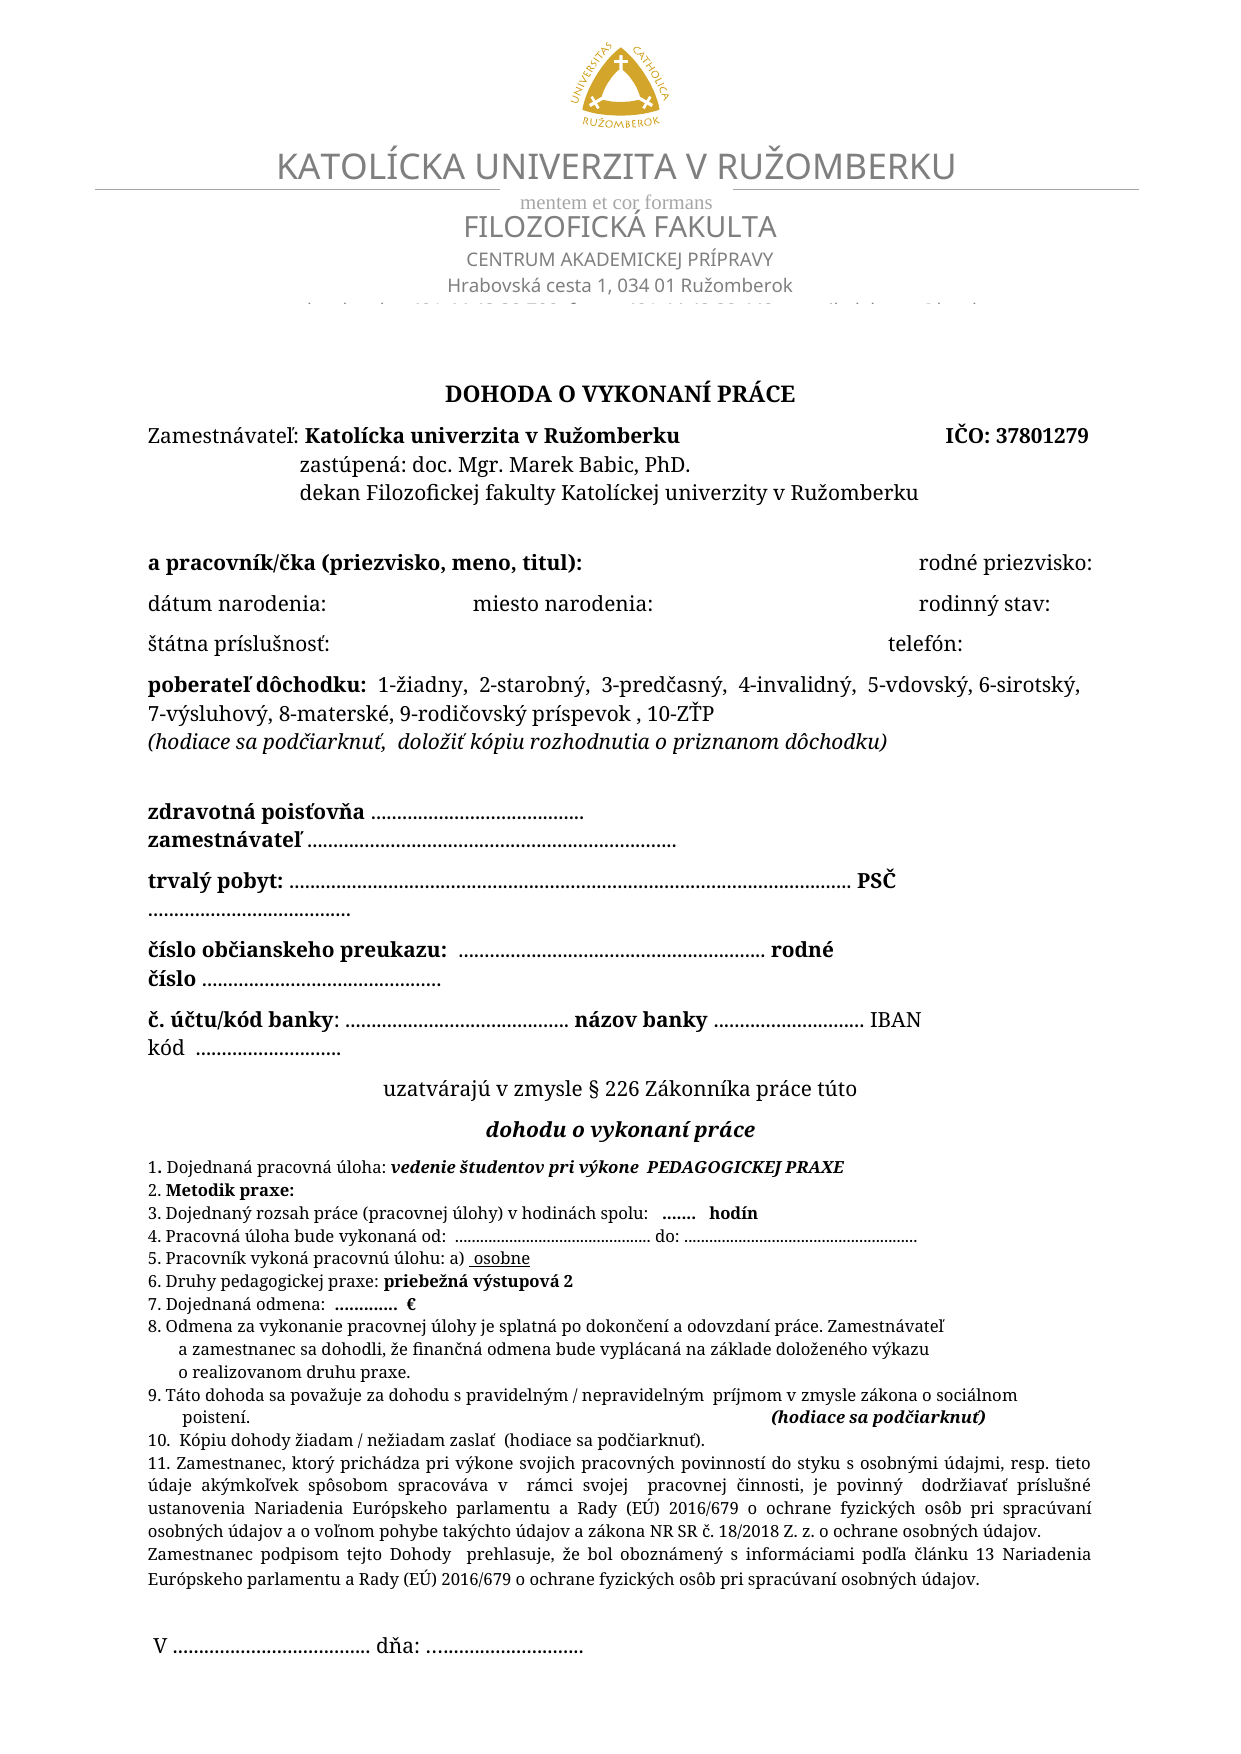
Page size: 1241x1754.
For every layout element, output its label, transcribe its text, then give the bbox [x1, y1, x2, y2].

text štátna príslušnosť: telefón: [148, 629, 1092, 658]
text dekan Filozofickej fakulty Katolíckej univerzity v Ružomberku [148, 478, 1092, 507]
text 4. Pracovná úloha bude vykonaná od: ............................................... do: ........................................................ [148, 1224, 1092, 1247]
text dohodu o vykonaní práce [148, 1115, 1092, 1144]
text Zamestnanec podpisom tejto Dohody prehlasuje, že bol oboznámený s informáciami podľa článku 13 Nariadenia Európskeho parlamentu a Rady (EÚ) 2016/679 o ochrane fyzických osôb pri spracúvaní osobných údajov. [148, 1542, 1092, 1590]
text č. účtu/kód banky: ........................................... názov banky ............................. IBAN kód ............................ [148, 1005, 1092, 1062]
text zdravotná poisťovňa ......................................... zamestnávateľ ....................................................................... [148, 797, 1092, 854]
text zastúpená: doc. Mgr. Marek Babic, PhD. [148, 450, 1092, 478]
text 11. Zamestnanec, ktorý prichádza pri výkone svojich pracovných povinností do styku s osobnými údajmi, resp. tieto údaje akýmkoľvek spôsobom spracováva v rámci svojej pracovnej činnosti, je povinný dodržiavať príslušné ustanovenia Nariadenia Európskeho parlamentu a Rady (EÚ) 2016/679 o ochrane fyzických osôb pri spracúvaní osobných údajov a o voľnom pohybe takýchto údajov a zákona NR SR č. 18/2018 Z. z. o ochrane osobných údajov. [148, 1451, 1092, 1542]
text (hodiace sa podčiarknuť, doložiť kópiu rozhodnutia o priznanom dôchodku) [148, 727, 1092, 756]
text trvalý pobyt: ............................................................................................................ PSČ ....................................... [148, 866, 1092, 923]
text V ...................................... dňa: …........................... [148, 1631, 1092, 1660]
text o realizovanom druhu praxe. [148, 1361, 1092, 1383]
text číslo občianskeho preukazu: ........................................................... rodné číslo .............................................. [148, 936, 1092, 992]
text 7. Dojednaná odmena: ............. € [148, 1292, 1092, 1315]
text 1. Dojednaná pracovná úloha: vedenie študentov pri výkone PEDAGOGICKEJ PRAXE [148, 1156, 1092, 1179]
text 7-výsluhový, 8-materské, 9-rodičovský príspevok , 10-ZŤP [148, 699, 1092, 727]
text 3. Dojednaný rozsah práce (pracovnej úlohy) v hodinách spolu: ....... hodín [148, 1202, 1092, 1224]
text 10. Kópiu dohody žiadam / nežiadam zaslať (hodiace sa podčiarknuť). [148, 1429, 1092, 1451]
text poistení. (hodiace sa podčiarknuť) [148, 1406, 1092, 1429]
text poberateľ dôchodku: 1-žiadny, 2-starobný, 3-predčasný, 4-invalidný, 5-vdovský, 6-sirotský, [148, 671, 1092, 699]
text a pracovník/čka (priezvisko, meno, titul): rodné priezvisko: [148, 548, 1092, 576]
text Zamestnávateľ: Katolícka univerzita v Ružomberku IČO: 37801279 [148, 421, 1092, 450]
text 6. Druhy pedagogickej praxe: priebežná výstupová 2 [148, 1270, 1092, 1292]
text 8. Odmena za vykonanie pracovnej úlohy je splatná po dokončení a odovzdaní práce. Zamestnávateľ [148, 1315, 1092, 1338]
text 9. Táto dohoda sa považuje za dohodu s pravidelným / nepravidelným príjmom v zmysle zákona o sociálnom [148, 1383, 1092, 1406]
text 2. Metodik praxe: [148, 1179, 1092, 1202]
text DOHODA O VYKONANÍ PRÁCE [148, 378, 1092, 409]
text 5. Pracovník vykoná pracovnú úlohu: a) osobne [148, 1247, 1092, 1270]
text uzatvárajú v zmysle § 226 Zákonníka práce túto [148, 1074, 1092, 1103]
text dátum narodenia: miesto narodenia: rodinný stav: [148, 589, 1092, 617]
text a zamestnanec sa dohodli, že finančná odmena bude vyplácaná na základe doloženého výkazu [148, 1338, 1092, 1361]
